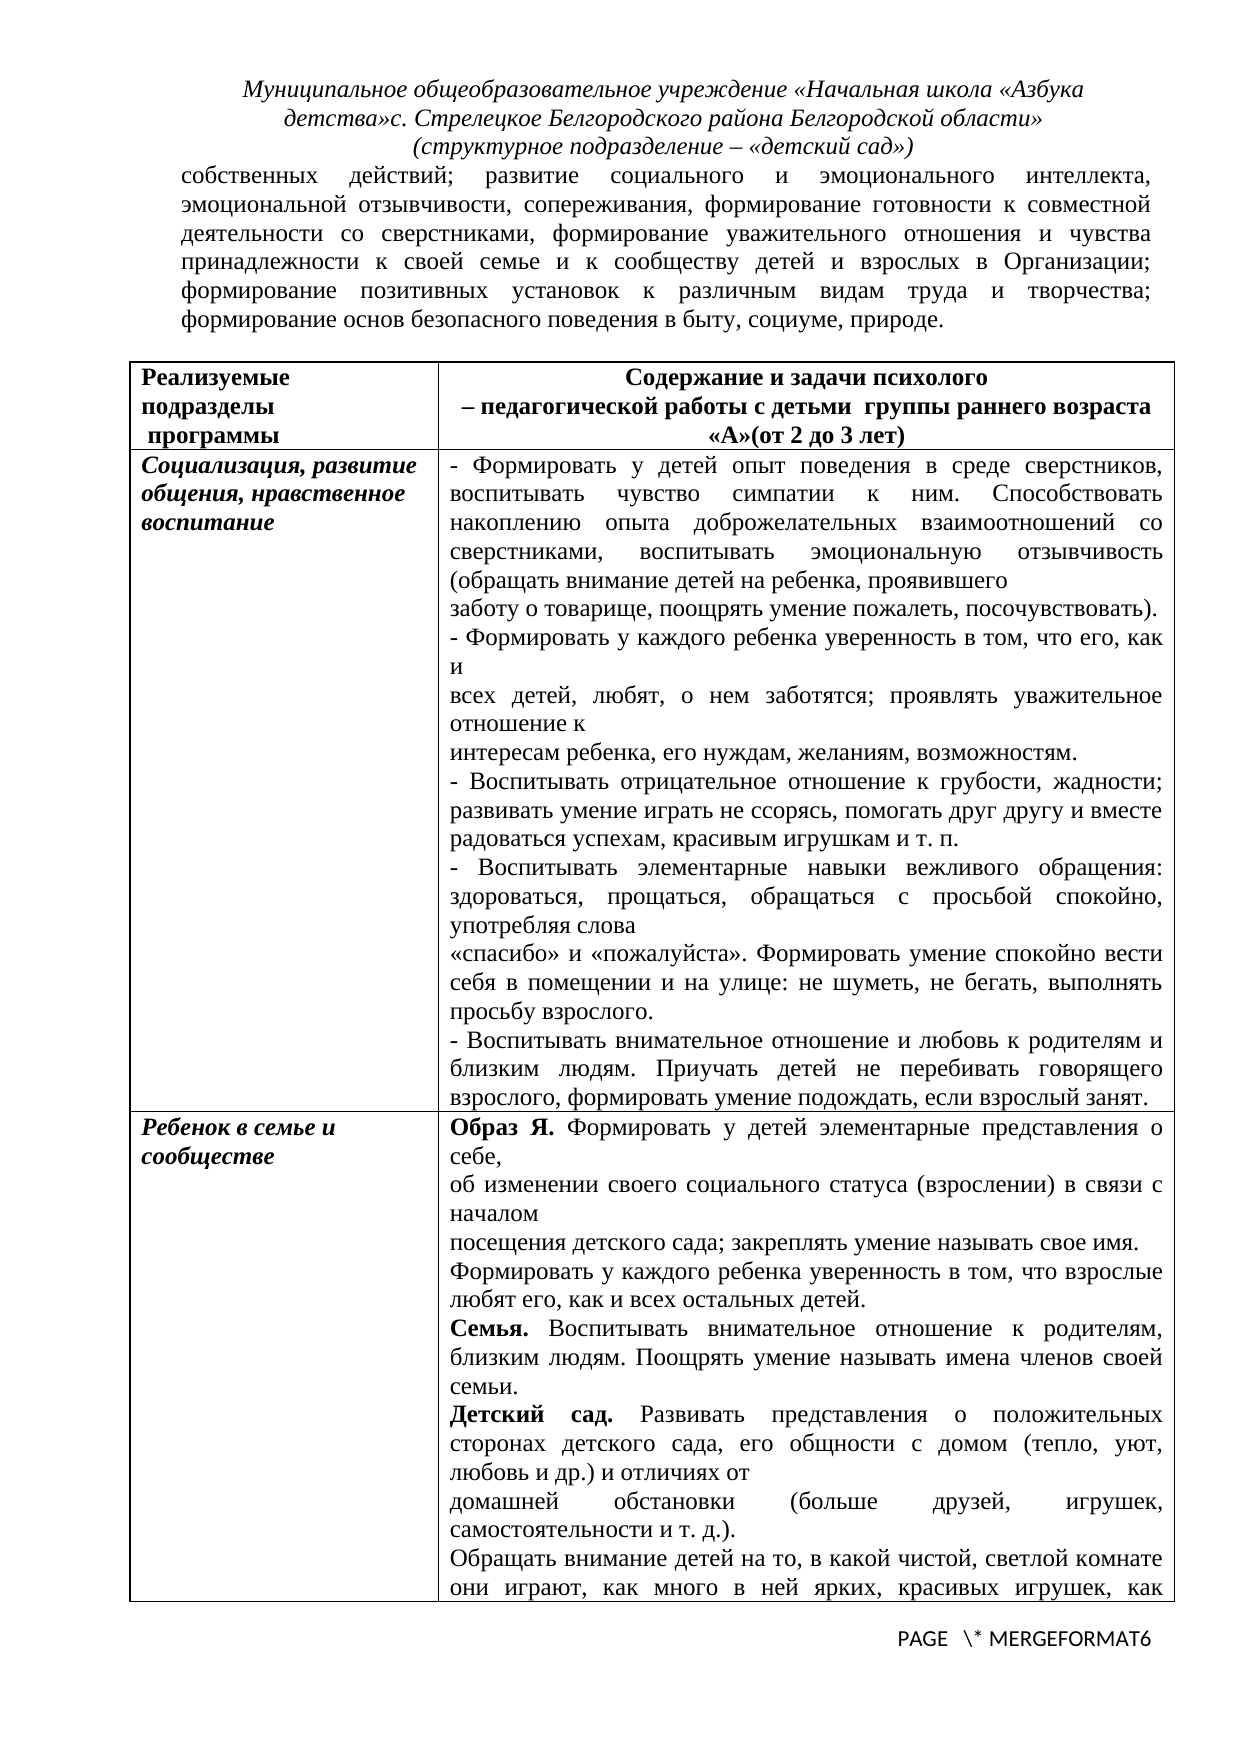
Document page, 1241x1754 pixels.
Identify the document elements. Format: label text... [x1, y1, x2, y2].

table_header Реализуемые подразделы программы [131, 363, 438, 449]
table_cell Социализация, развитие общения, нравственное воспитание [131, 450, 438, 1111]
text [181, 160, 1152, 333]
table_header Содержание и задачи психолого – педагогической работы с детьми группы раннего возраста «А»(от 2 до 3 лет) [439, 363, 1174, 449]
table_cell - Формировать у детей опыт поведения в среде сверстников, воспитывать чувство симпатии к ним. Способствовать накоплению опыта доброжелательных взаимоотношений со сверстниками, воспитывать эмоциональную отзывчивость (обращать внимание детей на ребенка, проявившего заботу о товарище, поощрять умение пожалеть, посочувствовать). - Формировать у каждого ребенка уверенность в том, что его, как и всех детей, любят, о нем заботятся; проявлять уважительное отношение к интересам ребенка, его нуждам, желаниям, возможностям. - Воспитывать отрицательное отношение к грубости, жадности; развивать умение играть не ссорясь, помогать друг другу и вместе радоваться успехам, красивым игрушкам и т. п. - Воспитывать элементарные навыки вежливого обращения: здороваться, прощаться, обращаться с просьбой спокойно, употребляя слова «спасибо» и «пожалуйста». Формировать умение спокойно вести себя в помещении и на улице: не шуметь, не бегать, выполнять просьбу взрослого. - Воспитывать внимательное отношение и любовь к родителям и близким людям. Приучать детей не перебивать говорящего взрослого, формировать умение подождать, если взрослый занят. [439, 450, 1174, 1111]
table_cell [439, 1112, 1174, 1601]
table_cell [131, 1112, 438, 1601]
